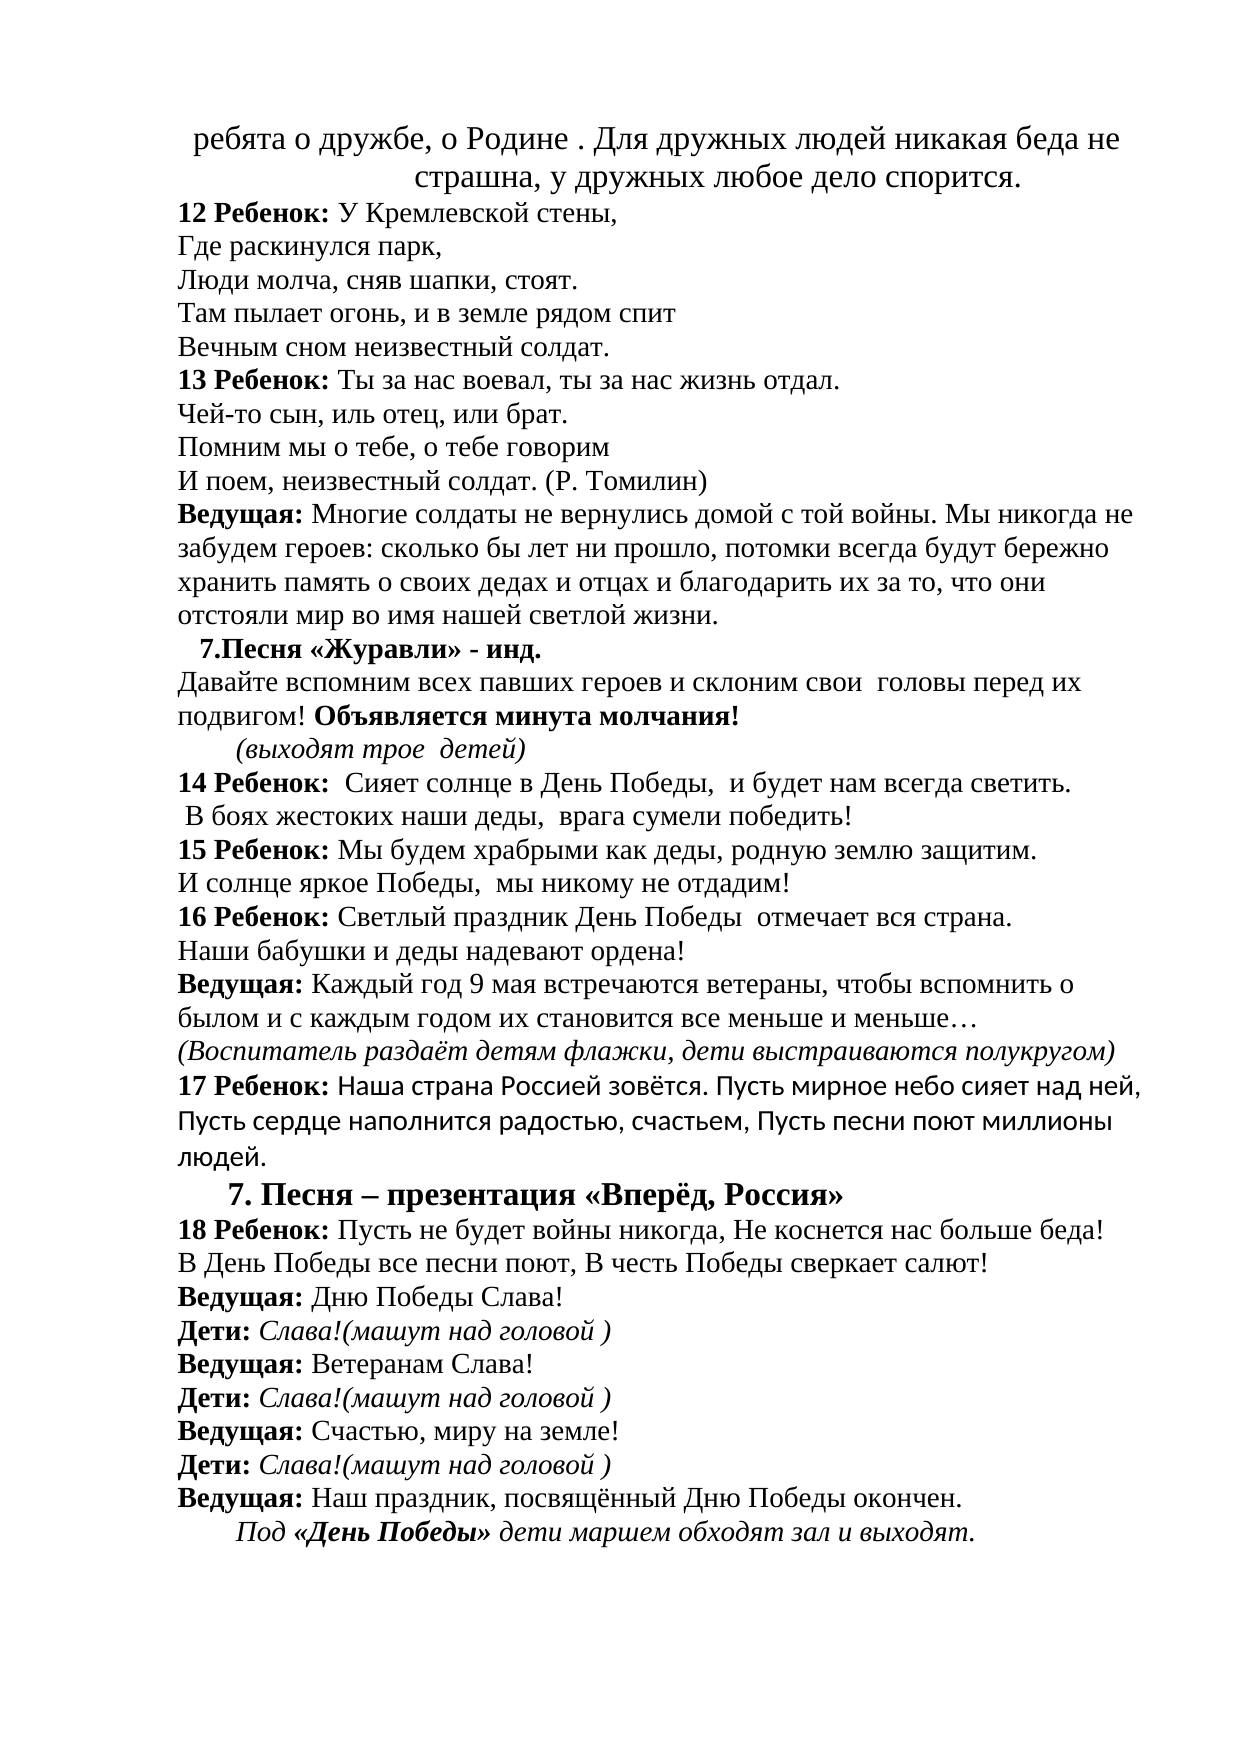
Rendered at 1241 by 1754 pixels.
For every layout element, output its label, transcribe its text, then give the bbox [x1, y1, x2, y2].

text 16 Ребенок: Светлый праздник День Победы отмечает вся страна. [177, 899, 1152, 933]
text 17 Ребенок: Наша страна Россией зовётся. Пусть мирное небо сияет над ней, Пусть сердце наполнится радостью, счастьем, Пусть песни поют миллионы людей. [177, 1067, 1152, 1174]
text Там пылает огонь, и в земле рядом спит [177, 295, 1152, 329]
text 7.Песня «Журавли» - инд. [177, 631, 1152, 664]
text Дети: Слава!(машут над головой ) [177, 1447, 1152, 1480]
text Чей-то сын, иль отец, или брат. [177, 396, 1152, 429]
text Наши бабушки и деды надевают ордена! [177, 933, 1152, 966]
text Ведущая: Каждый год 9 мая встречаются ветераны, чтобы вспомнить о былом и с каждым годом их становится все меньше и меньше… [177, 966, 1152, 1033]
text 14 Ребенок: Сияет солнце в День Победы, и будет нам всегда светить. [177, 765, 1152, 798]
text Помним мы о тебе, о тебе говорим [177, 429, 1152, 463]
text 12 Ребенок: У Кремлевской стены, [177, 195, 1152, 228]
text (Воспитатель раздаёт детям флажки, дети выстраиваются полукругом) [177, 1033, 1152, 1067]
text Люди молча, сняв шапки, стоят. [177, 262, 1152, 295]
text Ведущая: Счастью, миру на земле! [177, 1413, 1152, 1447]
text 13 Ребенок: Ты за нас воевал, ты за нас жизнь отдал. [177, 362, 1152, 396]
text 7. Песня – презентация «Вперёд, Россия» [177, 1174, 1152, 1212]
text Ведущая: Наш праздник, посвящённый Дню Победы окончен. [177, 1480, 1152, 1514]
text Ведущая: Многие солдаты не вернулись домой с той войны. Мы никогда не забудем героев: сколько бы лет ни прошло, потомки всегда будут бережно хранить память о своих дедах и отцах и благодарить их за то, что они отстояли мир во имя нашей светлой жизни. [177, 497, 1152, 631]
text В боях жестоких наши деды, врага сумели победить! [177, 798, 1152, 832]
text (выходят трое детей) [177, 731, 1152, 765]
text И солнце яркое Победы, мы никому не отдадим! [177, 866, 1152, 899]
text Давайте вспомним всех павших героев и склоним свои головы перед их подвигом! Объявляется минута молчания! [177, 664, 1152, 731]
text ребята о дружбе, о Родине . Для дружных людей никакая беда не страшна, у дружных любое дело спорится. [193, 118, 1152, 195]
text Дети: Слава!(машут над головой ) [177, 1313, 1152, 1346]
text Где раскинулся парк, [177, 228, 1152, 262]
text В День Победы все песни поют, В честь Победы сверкает салют! [177, 1246, 1152, 1279]
text Ведущая: Ветеранам Слава! [177, 1346, 1152, 1380]
text Дети: Слава!(машут над головой ) [177, 1380, 1152, 1413]
text Ведущая: Дню Победы Слава! [177, 1279, 1152, 1313]
text Вечным сном неизвестный солдат. [177, 329, 1152, 362]
text 15 Ребенок: Мы будем храбрыми как деды, родную землю защитим. [177, 832, 1152, 866]
text И поем, неизвестный солдат. (Р. Томилин) [177, 463, 1152, 497]
text 18 Ребенок: Пусть не будет войны никогда, Не коснется нас больше беда! [177, 1212, 1152, 1246]
text Под «День Победы» дети маршем обходят зал и выходят. [177, 1514, 1152, 1547]
